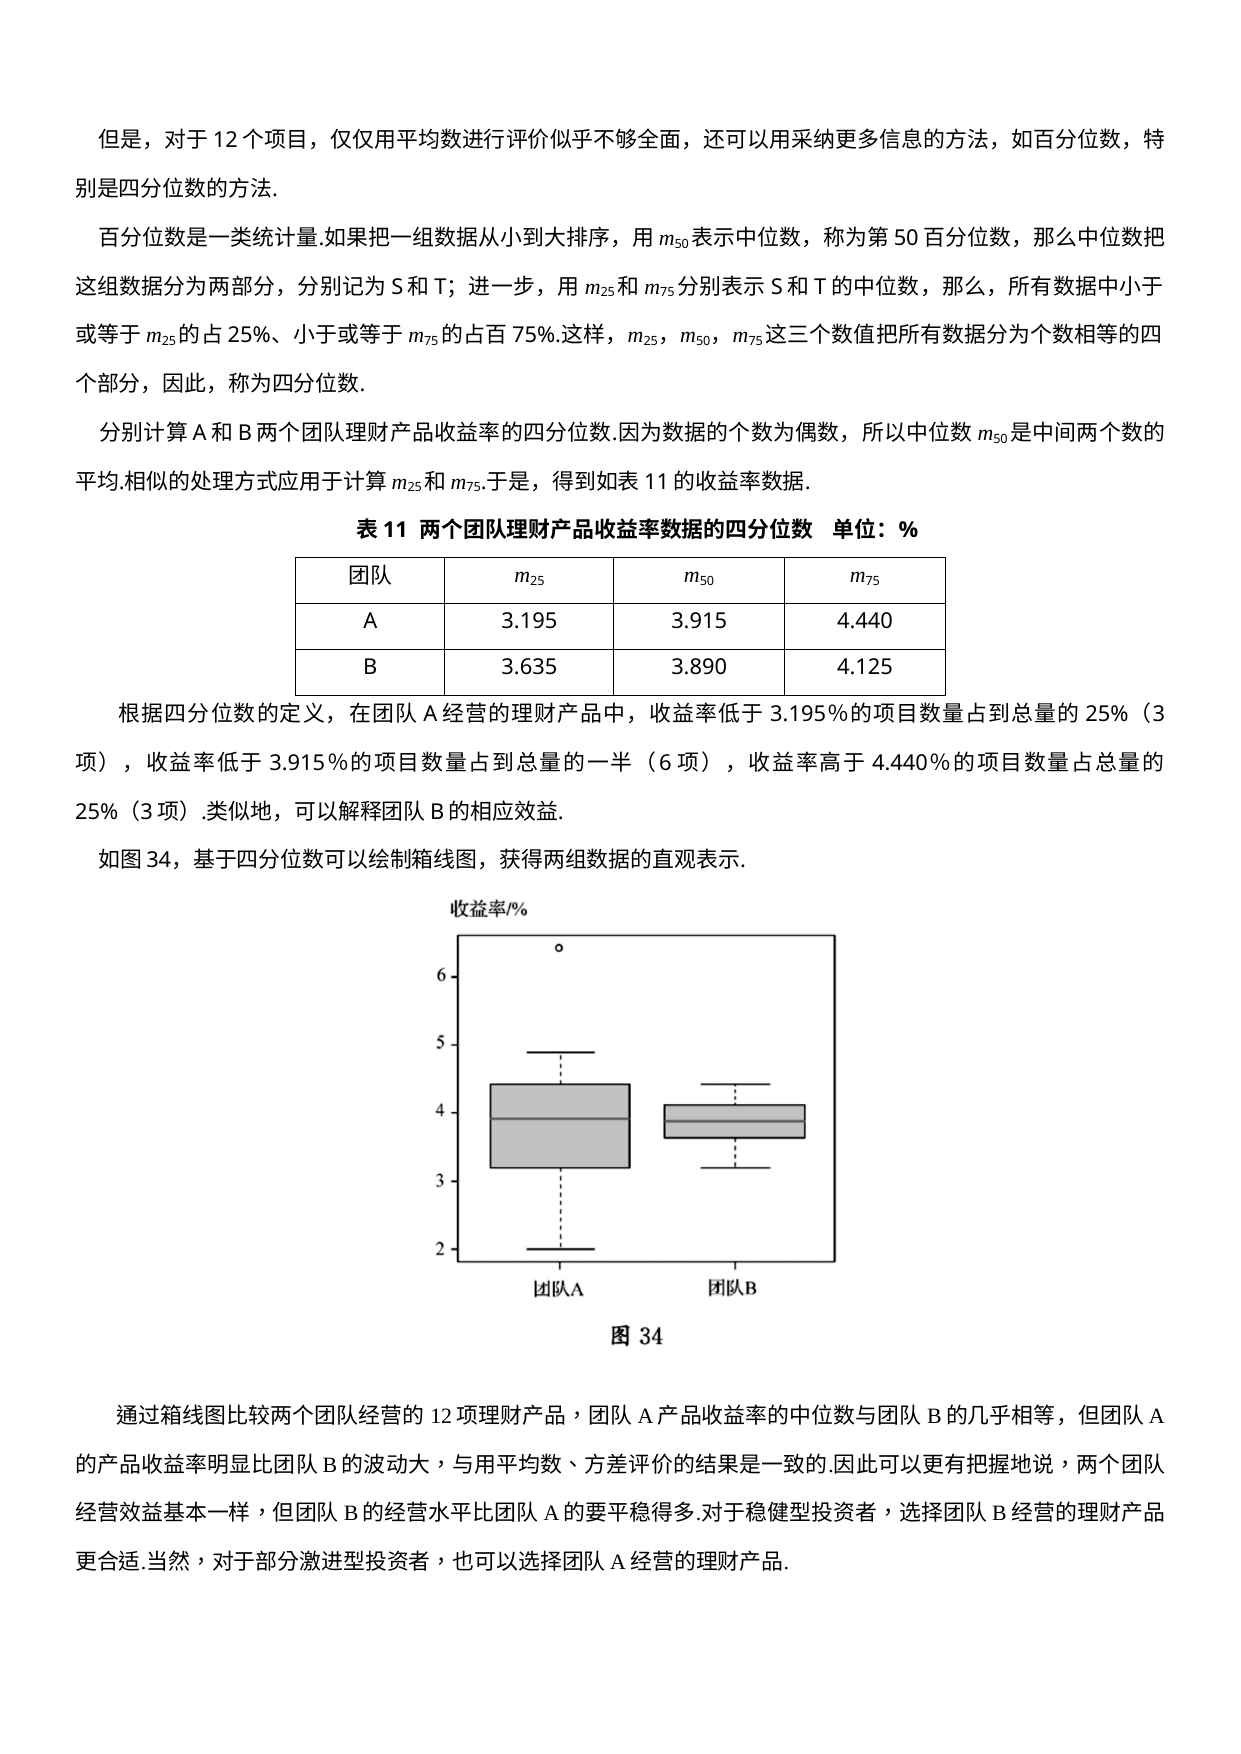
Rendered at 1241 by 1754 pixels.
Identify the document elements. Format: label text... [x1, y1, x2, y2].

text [75, 1397, 1165, 1576]
table_cell A [296, 604, 444, 649]
table_header 团队 [296, 558, 444, 603]
table_header m50 [614, 558, 784, 603]
picture [409, 890, 873, 1352]
list 根据四分位数的定义，在团队A经营的理财产品中，收益率低于3.195％的项目数量占到总量的25%（3项），收益率低于3.915％的项目数量占到总量的一半（6项），收益率高于4.440％的项目数量占总量的25%（3项）.类似地，可以解释团队B的相应效益. 如图34，基于四分位数可以绘制箱线图，获得两组数据的直观表示. [75, 696, 1165, 874]
table_cell B [296, 650, 444, 695]
table_header m25 [445, 558, 613, 603]
table_cell 3.915 [614, 604, 784, 649]
table_cell 3.635 [445, 650, 613, 695]
table_cell 4.440 [785, 604, 945, 649]
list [75, 122, 1165, 496]
table_cell 3.195 [445, 604, 613, 649]
table_cell 3.890 [614, 650, 784, 695]
text 表11 两个团队理财产品收益率数据的四分位数 单位：% [75, 512, 1165, 544]
table_header m75 [785, 558, 945, 603]
table_cell 4.125 [785, 650, 945, 695]
